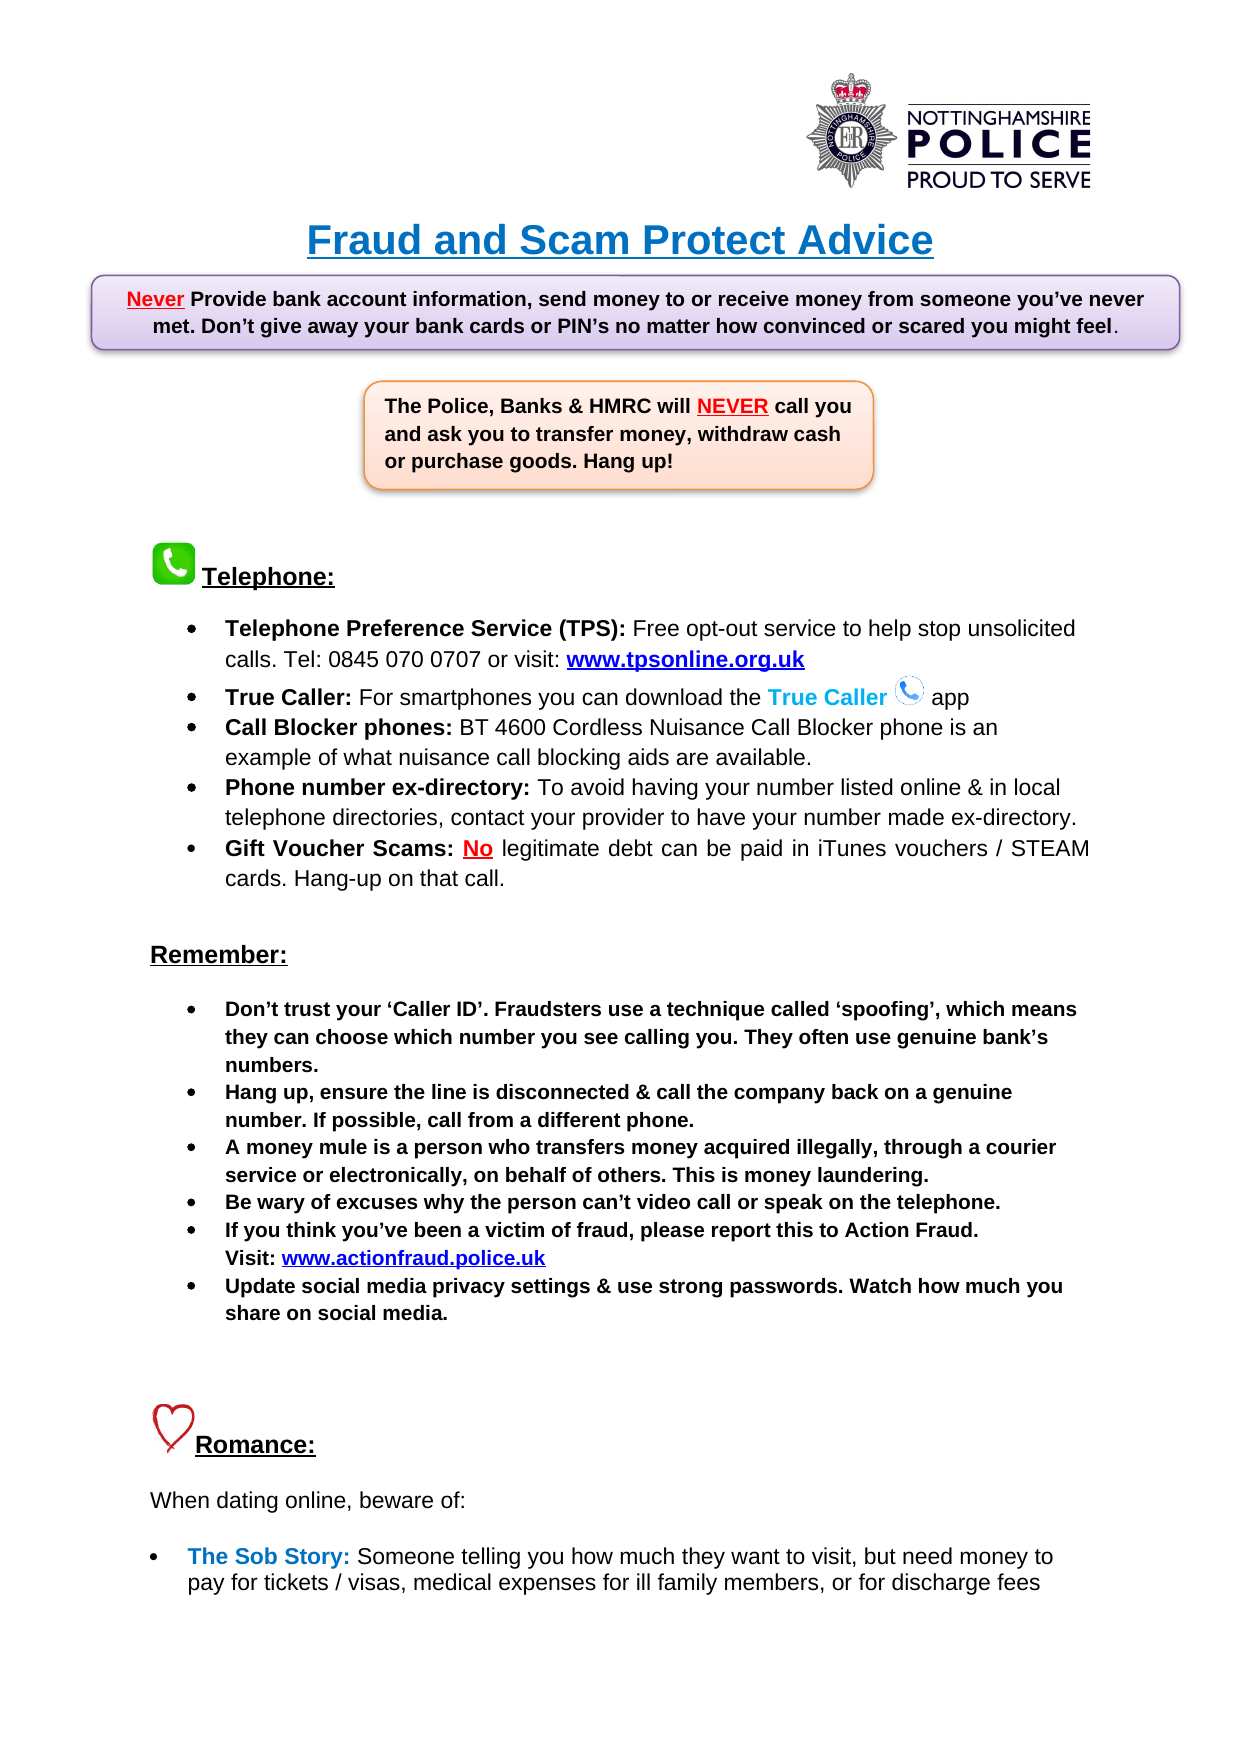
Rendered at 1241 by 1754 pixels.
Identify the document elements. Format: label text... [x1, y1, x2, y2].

list Update social media privacy settings & use strong passwords. Watch how much you share on social media. [187, 1273, 1090, 1325]
picture [150, 541, 196, 585]
list Visit: www.actionfraud.police.uk [225, 1245, 1090, 1269]
picture [806, 73, 1091, 188]
text When dating online, beware of: [150, 1487, 1090, 1513]
picture [150, 1404, 195, 1454]
list Be wary of excuses why the person can’t video call or speak on the telephone. [187, 1190, 1090, 1214]
list Don’t trust your ‘Caller ID’. Fraudsters use a technique called ‘spoofing’, which means they can choose which number you see calling you. They often use genuine bank’s numbers. [187, 997, 1090, 1076]
list True Caller: For smartphones you can download the True Caller app [187, 676, 1090, 710]
text Telephone: [150, 541, 1090, 590]
list Telephone Preference Service (TPS): Free opt-out service to help stop unsolicited calls. Tel: 0845 070 0707 or visit: www.tpsonline.org.uk [187, 615, 1090, 672]
text Romance: [150, 1404, 1090, 1459]
picture [893, 675, 925, 705]
list Phone number ex-directory: To avoid having your number listed online & in local telephone directories, contact your provider to have your number made ex-directory. [187, 774, 1090, 831]
list Gift Voucher Scams: No legitimate debt can be paid in iTunes vouchers / STEAM cards. Hang-up on that call. [187, 834, 1090, 891]
text Remember: [150, 940, 1090, 968]
list Call Blocker phones: BT 4600 Cordless Nuisance Call Blocker phone is an example of what nuisance call blocking aids are available. [187, 714, 1090, 770]
list A money mule is a person who transfers money acquired illegally, through a courier service or electronically, on behalf of others. This is money laundering. [187, 1135, 1090, 1187]
list Hang up, ensure the line is disconnected & call the company back on a genuine number. If possible, call from a different phone. [187, 1080, 1090, 1131]
list If you think you’ve been a victim of fraud, please report this to Action Fraud. [187, 1218, 1090, 1242]
text Fraud and Scam Protect Advice [150, 215, 1090, 263]
